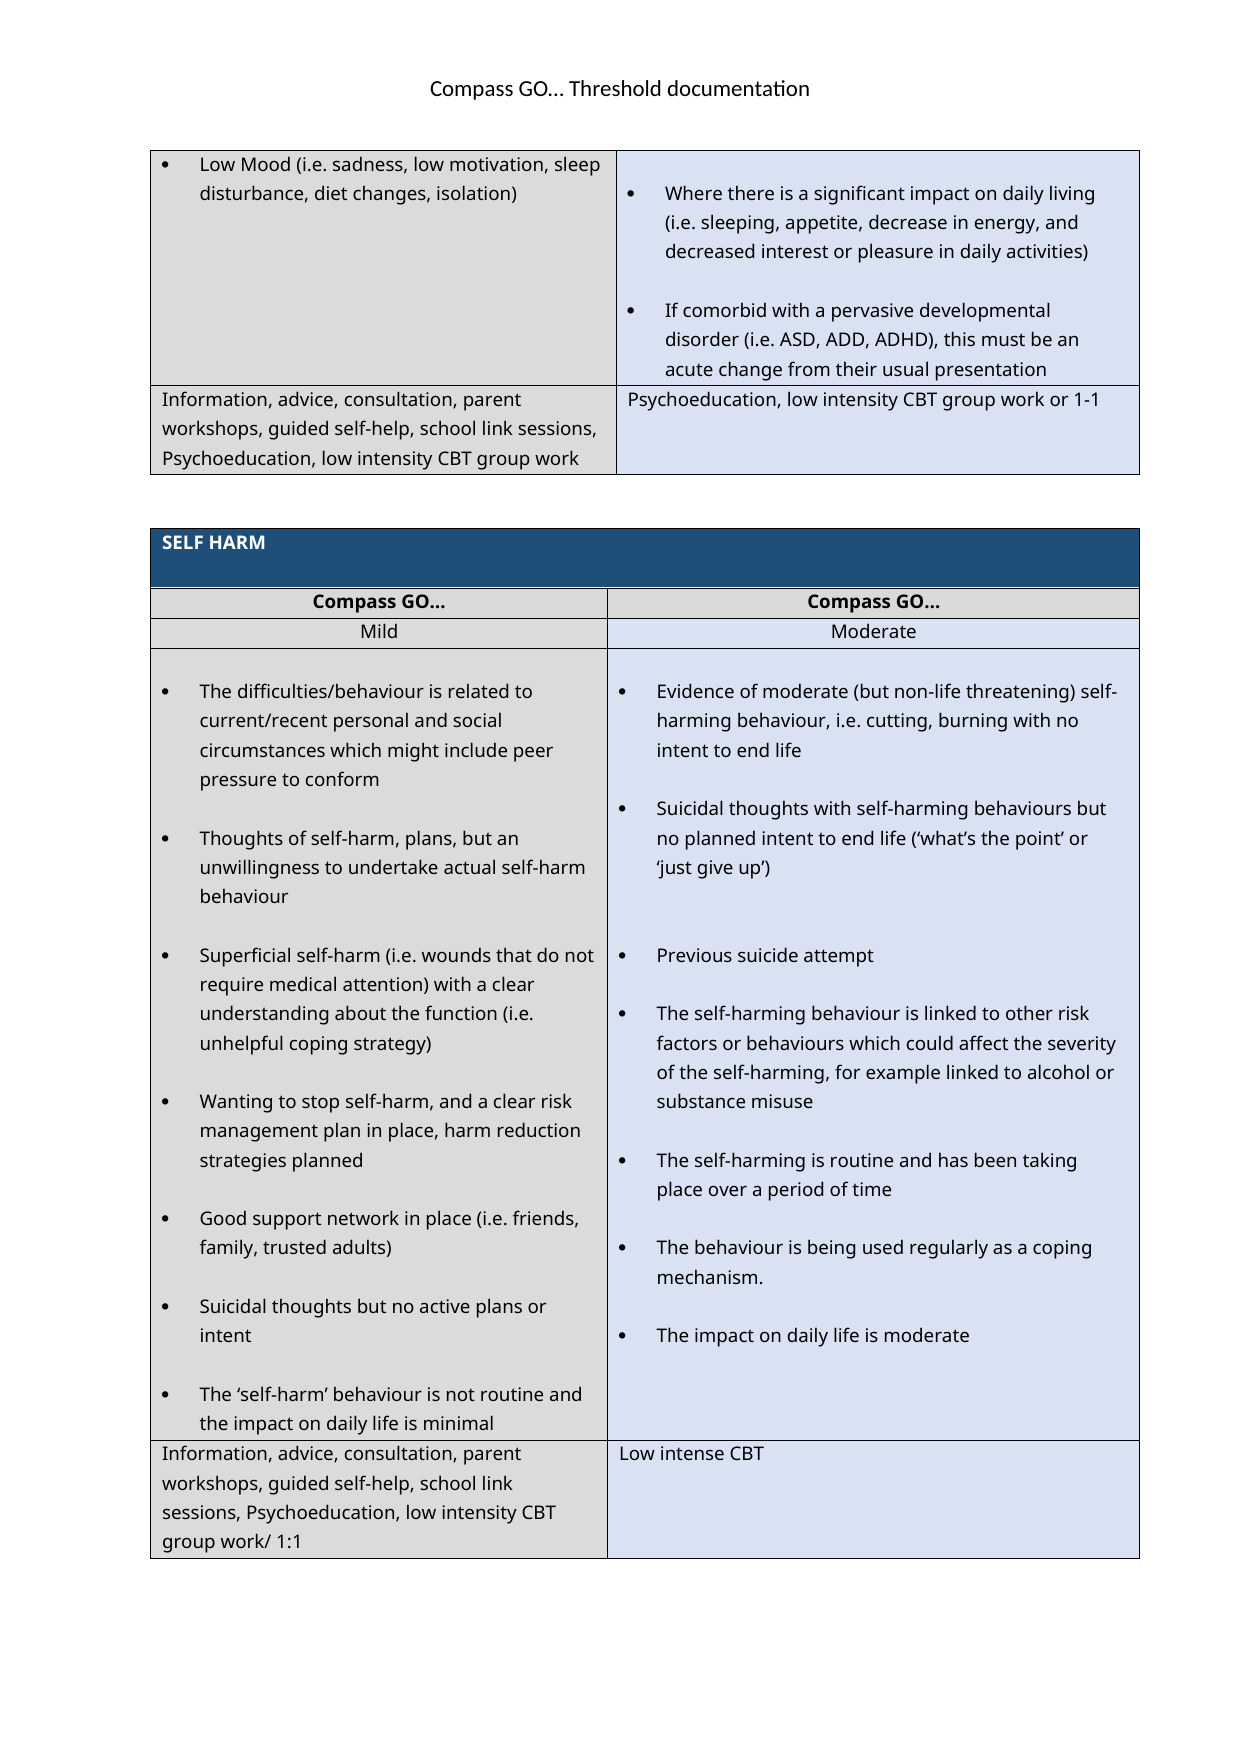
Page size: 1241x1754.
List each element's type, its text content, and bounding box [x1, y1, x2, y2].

table_cell Mild [151, 619, 607, 648]
table_cell Compass GO… [608, 589, 1139, 618]
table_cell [151, 151, 616, 385]
table_cell The difficulties/behaviour is related to current/recent personal and social circumstances which might include peer pressure to conform Thoughts of self-harm, plans, but an unwillingness to undertake actual self-harm behaviour Superficial self-harm (i.e. wounds that do not require medical attention) with a clear understanding about the function (i.e. unhelpful coping strategy) Wanting to stop self-harm, and a clear risk management plan in place, harm reduction strategies planned Good support network in place (i.e. friends, family, trusted adults) Suicidal thoughts but no active plans or intent The ‘self-harm’ behaviour is not routine and the impact on daily life is minimal [151, 649, 607, 1440]
table_cell Compass GO… [151, 589, 607, 618]
table_cell Information, advice, consultation, parent workshops, guided self-help, school link sessions, Psychoeducation, low intensity CBT group work/ 1:1 [151, 1441, 607, 1558]
table_cell Information, advice, consultation, parent workshops, guided self-help, school link sessions, Psychoeducation, low intensity CBT group work [151, 386, 616, 474]
table_cell Low intense CBT [608, 1441, 1139, 1558]
table_cell Evidence of moderate (but non-life threatening) self-harming behaviour, i.e. cutting, burning with no intent to end life Suicidal thoughts with self-harming behaviours but no planned intent to end life (‘what’s the point’ or ‘just give up’) Previous suicide attempt The self-harming behaviour is linked to other risk factors or behaviours which could affect the severity of the self-harming, for example linked to alcohol or substance misuse The self-harming is routine and has been taking place over a period of time The behaviour is being used regularly as a coping mechanism. The impact on daily life is moderate [608, 649, 1139, 1440]
table_cell Moderate [608, 619, 1139, 648]
table_header SELF HARM [151, 529, 1139, 587]
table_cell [617, 151, 1139, 385]
table_cell Psychoeducation, low intensity CBT group work or 1-1 [617, 386, 1139, 474]
